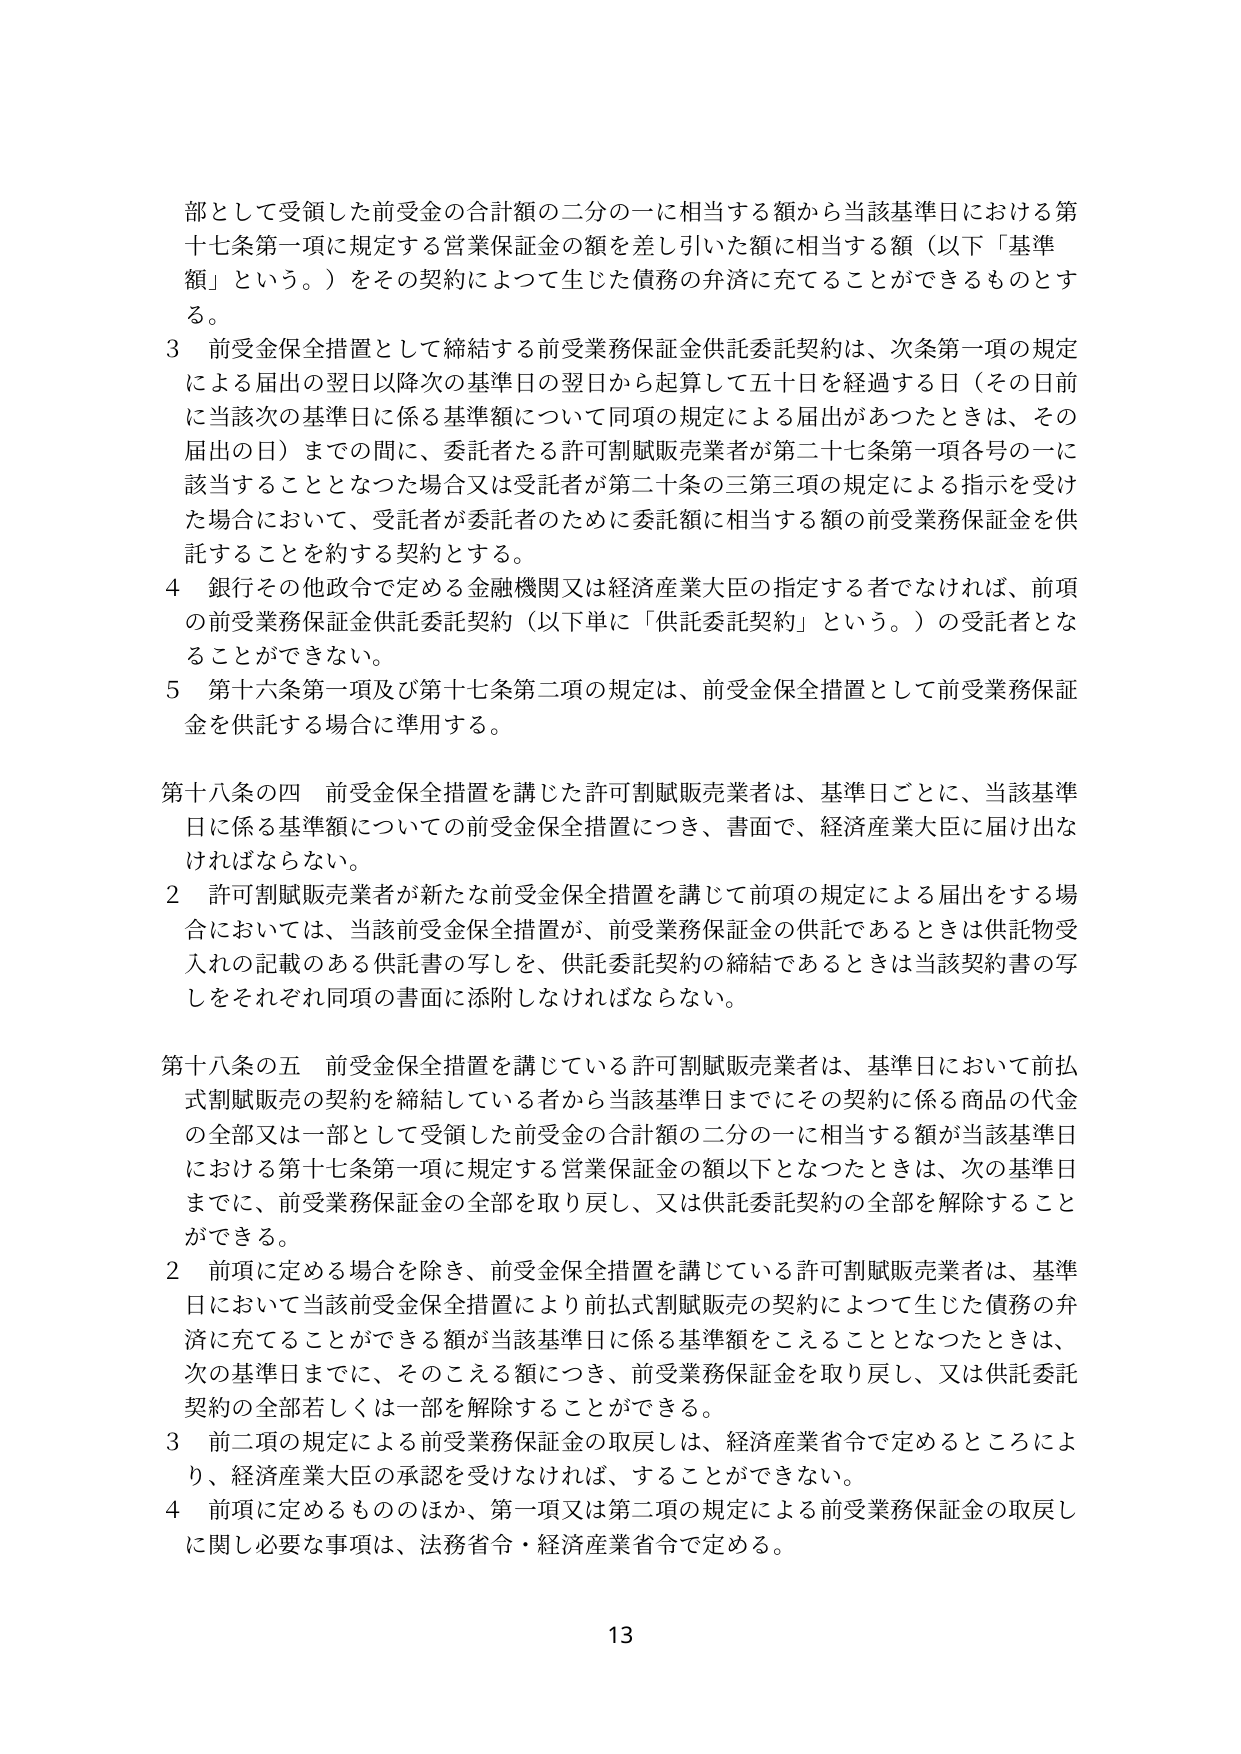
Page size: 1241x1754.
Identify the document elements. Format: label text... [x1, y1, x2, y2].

text 第十八条の四 前受金保全措置を講じた許可割賦販売業者は、基準日ごとに、当該基準日に係る基準額についての前受金保全措置につき、書面で、経済産業大臣に届け出なければならない。 [161, 774, 1079, 877]
text ３ 前二項の規定による前受業務保証金の取戻しは、経済産業省令で定めるところにより、経済産業大臣の承認を受けなければ、することができない。 [161, 1424, 1079, 1492]
text ２ 許可割賦販売業者が新たな前受金保全措置を講じて前項の規定による届出をする場合においては、当該前受金保全措置が、前受業務保証金の供託であるときは供託物受入れの記載のある供託書の写しを、供託委託契約の締結であるときは当該契約書の写しをそれぞれ同項の書面に添附しなければならない。 [161, 877, 1079, 1014]
text ５ 第十六条第一項及び第十七条第二項の規定は、前受金保全措置として前受業務保証金を供託する場合に準用する。 [161, 672, 1079, 740]
text ２ 前項に定める場合を除き、前受金保全措置を講じている許可割賦販売業者は、基準日において当該前受金保全措置により前払式割賦販売の契約によつて生じた債務の弁済に充てることができる額が当該基準日に係る基準額をこえることとなつたときは、次の基準日までに、そのこえる額につき、前受業務保証金を取り戻し、又は供託委託契約の全部若しくは一部を解除することができる。 [161, 1253, 1079, 1424]
text ４ 銀行その他政令で定める金融機関又は経済産業大臣の指定する者でなければ、前項の前受業務保証金供託委託契約（以下単に「供託委託契約」という。）の受託者となることができない。 [161, 569, 1079, 672]
text ４ 前項に定めるもののほか、第一項又は第二項の規定による前受業務保証金の取戻しに関し必要な事項は、法務省令・経済産業省令で定める。 [161, 1492, 1079, 1560]
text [161, 194, 1079, 330]
text ３ 前受金保全措置として締結する前受業務保証金供託委託契約は、次条第一項の規定による届出の翌日以降次の基準日の翌日から起算して五十日を経過する日（その日前に当該次の基準日に係る基準額について同項の規定による届出があつたときは、その届出の日）までの間に、委託者たる許可割賦販売業者が第二十七条第一項各号の一に該当することとなつた場合又は受託者が第二十条の三第三項の規定による指示を受けた場合において、受託者が委託者のために委託額に相当する額の前受業務保証金を供託することを約する契約とする。 [161, 330, 1079, 569]
text 第十八条の五 前受金保全措置を講じている許可割賦販売業者は、基準日において前払式割賦販売の契約を締結している者から当該基準日までにその契約に係る商品の代金の全部又は一部として受領した前受金の合計額の二分の一に相当する額が当該基準日における第十七条第一項に規定する営業保証金の額以下となつたときは、次の基準日までに、前受業務保証金の全部を取り戻し、又は供託委託契約の全部を解除することができる。 [161, 1048, 1079, 1253]
